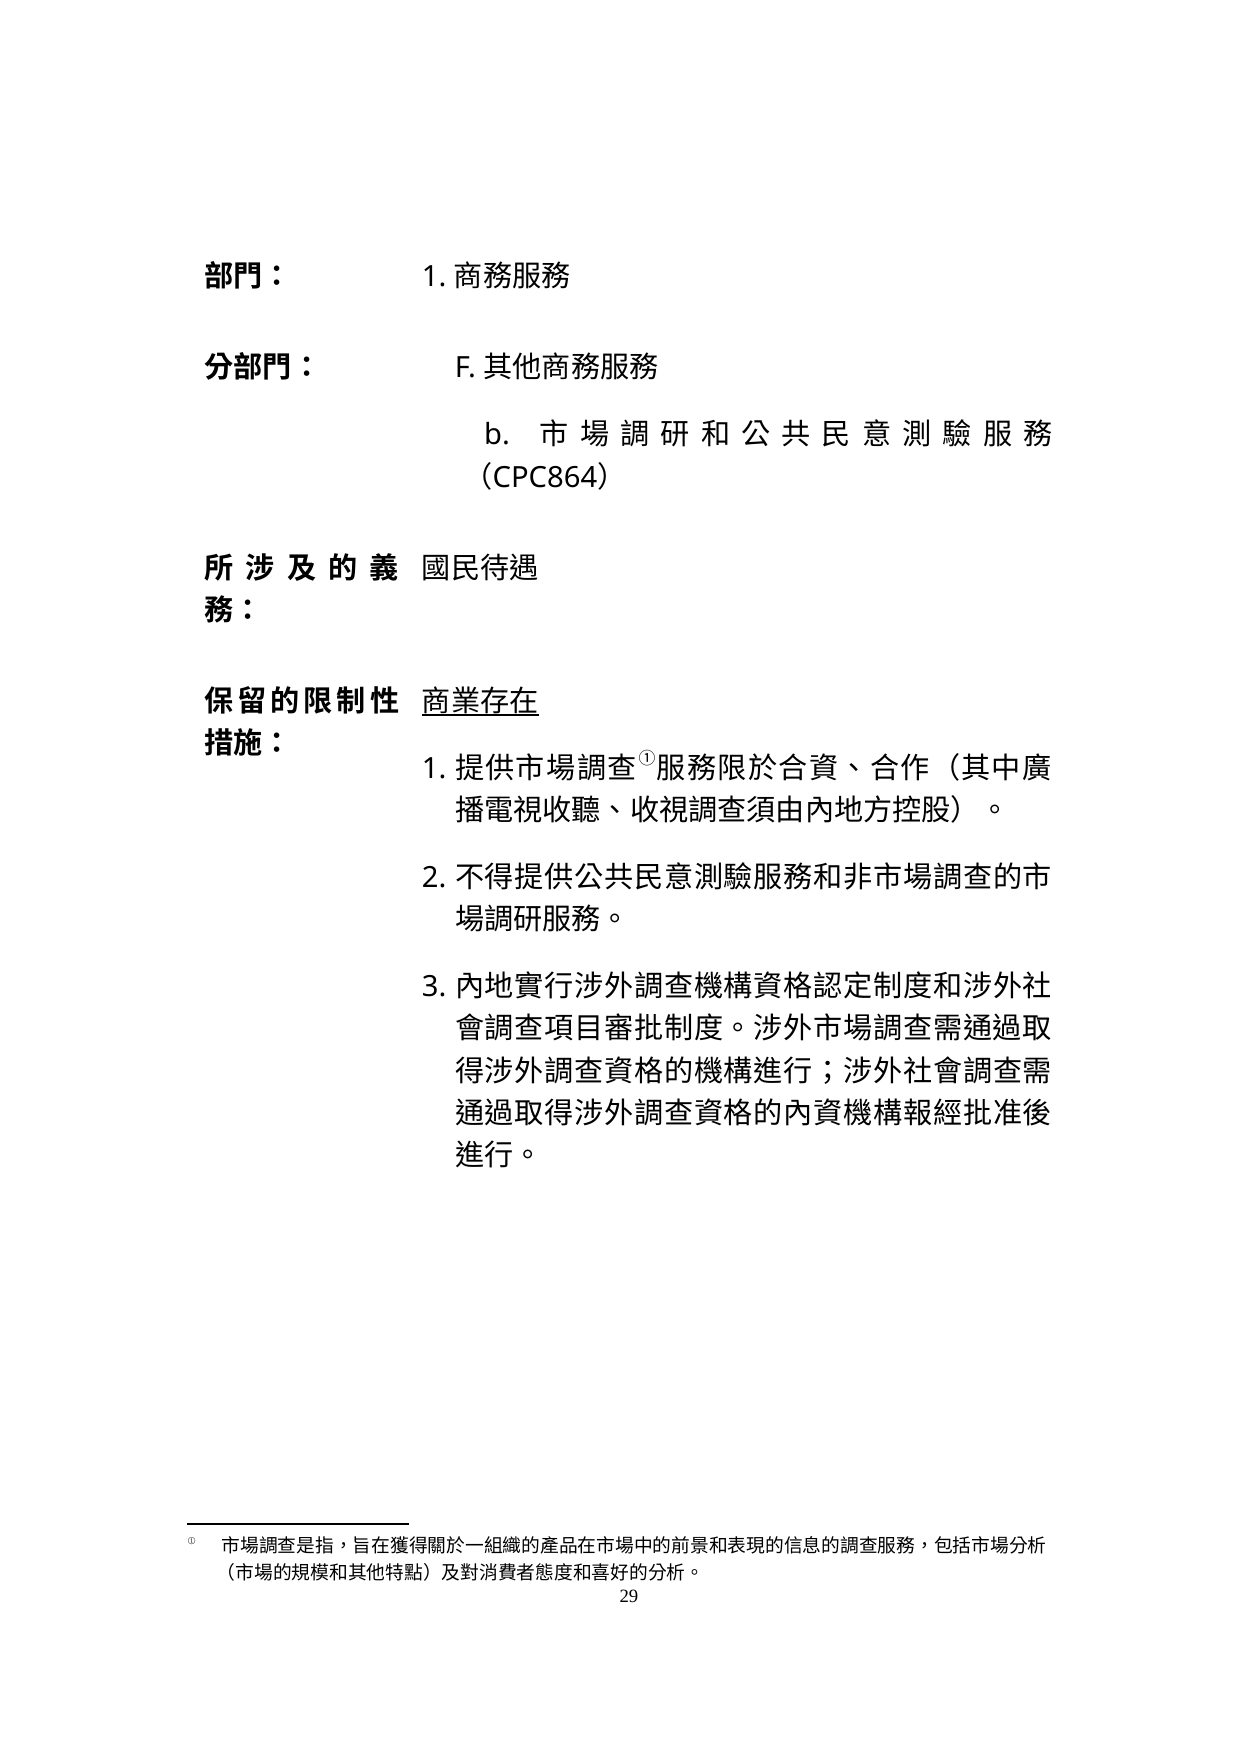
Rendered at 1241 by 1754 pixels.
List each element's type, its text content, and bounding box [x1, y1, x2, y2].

table_cell 分部門： [193, 320, 410, 520]
table_cell F. 其他商務服務 b. 市場調研和公共民意測驗服務（CPC864） [410, 320, 1064, 520]
table_cell 保留的限制性措施： [193, 653, 410, 1198]
table_cell 所涉及的義務： [193, 520, 410, 653]
table_cell 商業存在 提供市場調查服務限於合資、合作（其中廣播電視收聽、收視調查須由內地方控股）。 不得提供公共民意測驗服務和非市場調查的市場調研服務。 內地實行涉外調查機構資格認定制度和涉外社會調查項目審批制度。涉外市場調查需通過取得涉外調查資格的機構進行；涉外社會調查需通過取得涉外調查資格的內資機構報經批准後進行。 [410, 653, 1064, 1198]
table_header 部門： [193, 229, 410, 320]
table_header 1. 商務服務 [410, 229, 1064, 320]
table_cell 國民待遇 [410, 520, 1064, 653]
